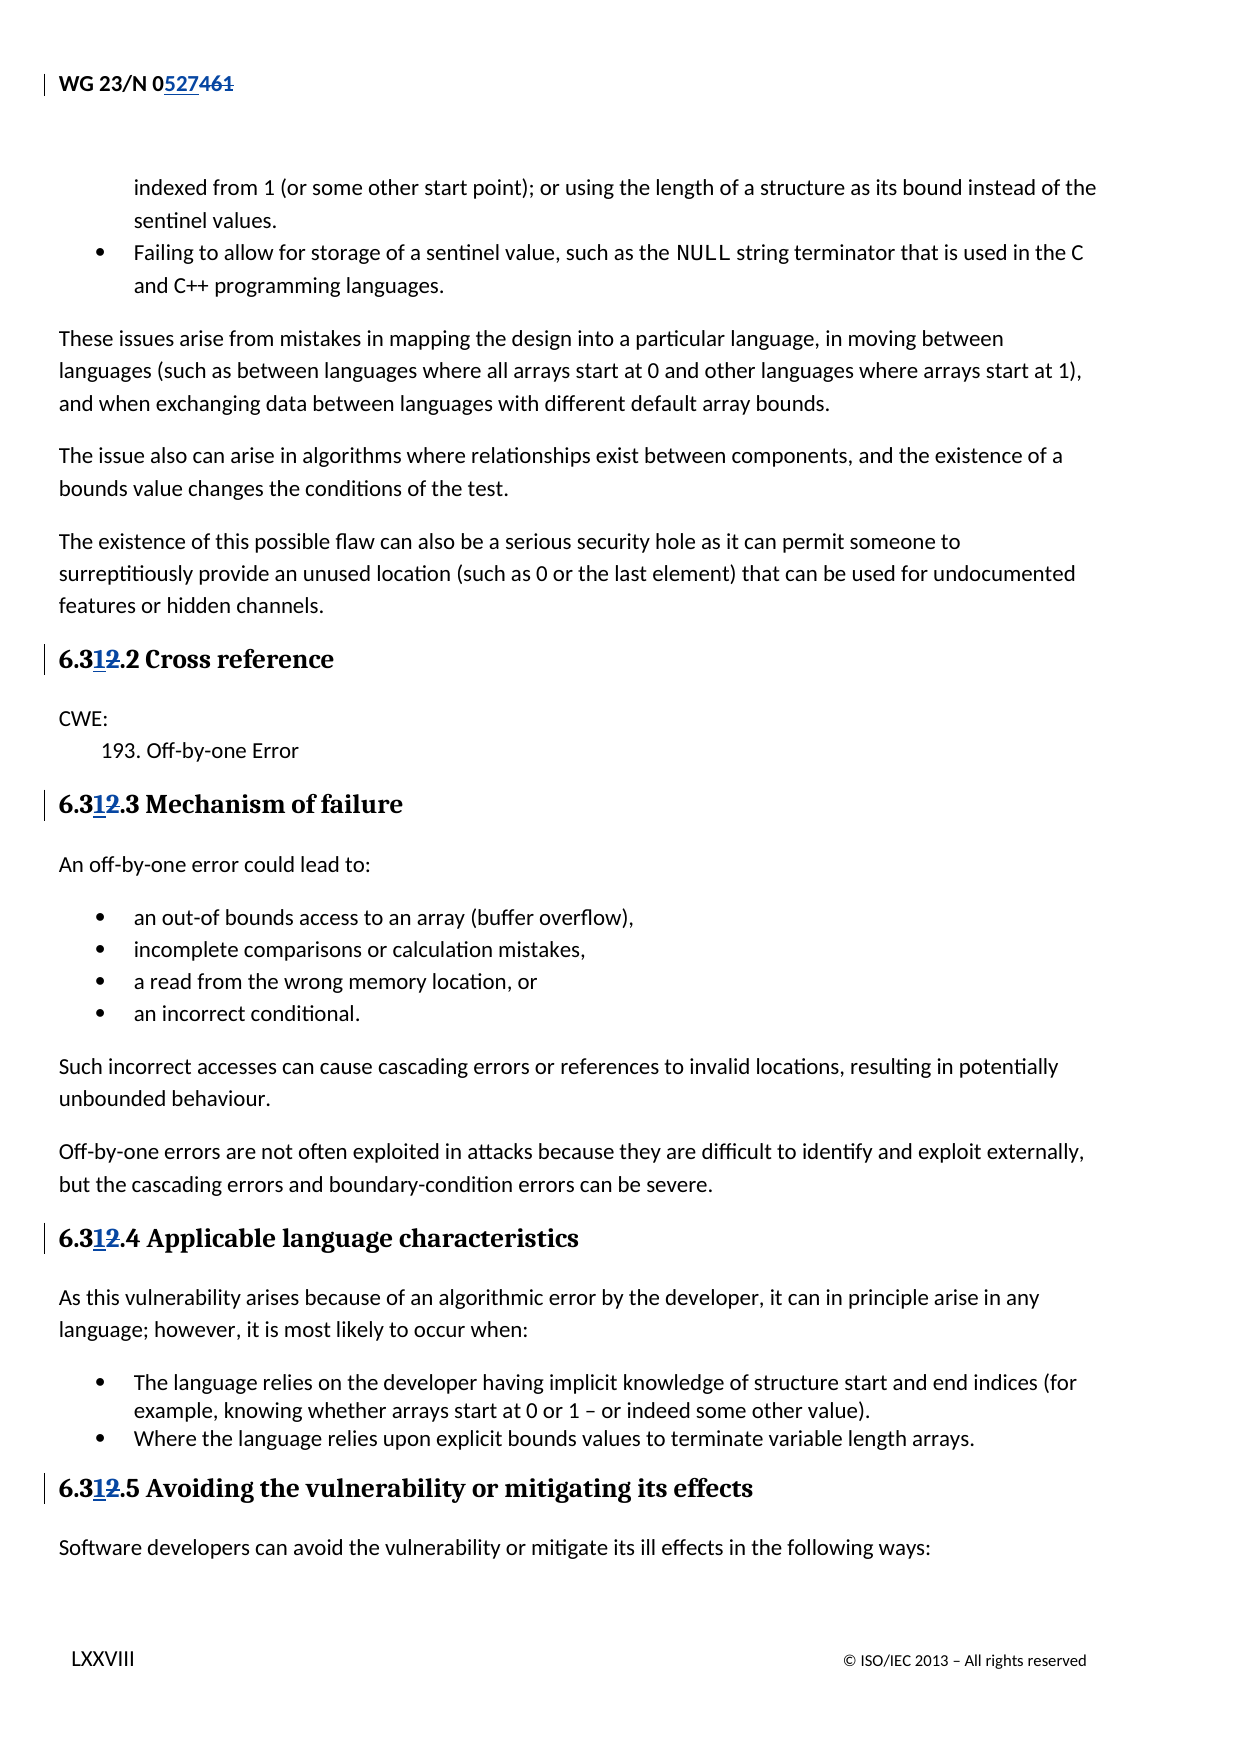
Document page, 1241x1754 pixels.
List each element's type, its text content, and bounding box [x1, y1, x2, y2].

subtitle 6.3.5 Avoiding the vulnerability or mitigating its effects [58, 1473, 1099, 1504]
list Failing to allow for storage of a sentinel value, such as the NULL string terminator that is used in the C and C++ programming languages. [96, 238, 1099, 299]
list The language relies on the developer having implicit knowledge of structure start and end indices (for example, knowing whether arrays start at 0 or 1 – or indeed some other value). [96, 1368, 1099, 1424]
text CWE: [58, 704, 1099, 732]
subtitle 6.3.4 Applicable language characteristics [58, 1223, 1099, 1254]
text Software developers can avoid the vulnerability or mitigate its ill effects in the following ways: [58, 1533, 1099, 1561]
text These issues arise from mistakes in mapping the design into a particular language, in moving between languages (such as between languages where all arrays start at 0 and other languages where arrays start at 1), and when exchanging data between languages with different default array bounds. [58, 324, 1099, 417]
list an incorrect conditional. [96, 999, 1099, 1027]
text Off-by-one errors are not often exploited in attacks because they are difficult to identify and exploit externally, but the cascading errors and boundary-condition errors can be severe. [58, 1137, 1099, 1198]
list Where the language relies upon explicit bounds values to terminate variable length arrays. [96, 1424, 1099, 1452]
list an out-of bounds access to an array (buffer overflow), [96, 903, 1099, 931]
text An off-by-one error could lead to: [58, 850, 1099, 878]
text The existence of this possible flaw can also be a serious security hole as it can permit someone to surreptitiously provide an unused location (such as 0 or the last element) that can be used for undocumented features or hidden channels. [58, 527, 1099, 619]
list a read from the wrong memory location, or [96, 967, 1099, 995]
list incomplete comparisons or calculation mistakes, [96, 935, 1099, 963]
text The issue also can arise in algorithms where relationships exist between components, and the existence of a bounds value changes the conditions of the test. [58, 442, 1099, 502]
text 193. Off-by-one Error [101, 737, 1099, 764]
subtitle 6.3.3 Mechanism of failure [58, 789, 1099, 821]
subtitle 6.3.2 Cross reference [58, 644, 1099, 675]
text As this vulnerability arises because of an algorithmic error by the developer, it can in principle arise in any language; however, it is most likely to occur when: [58, 1283, 1099, 1343]
text Such incorrect accesses can cause cascading errors or references to invalid locations, resulting in potentially unbounded behaviour. [58, 1052, 1099, 1112]
